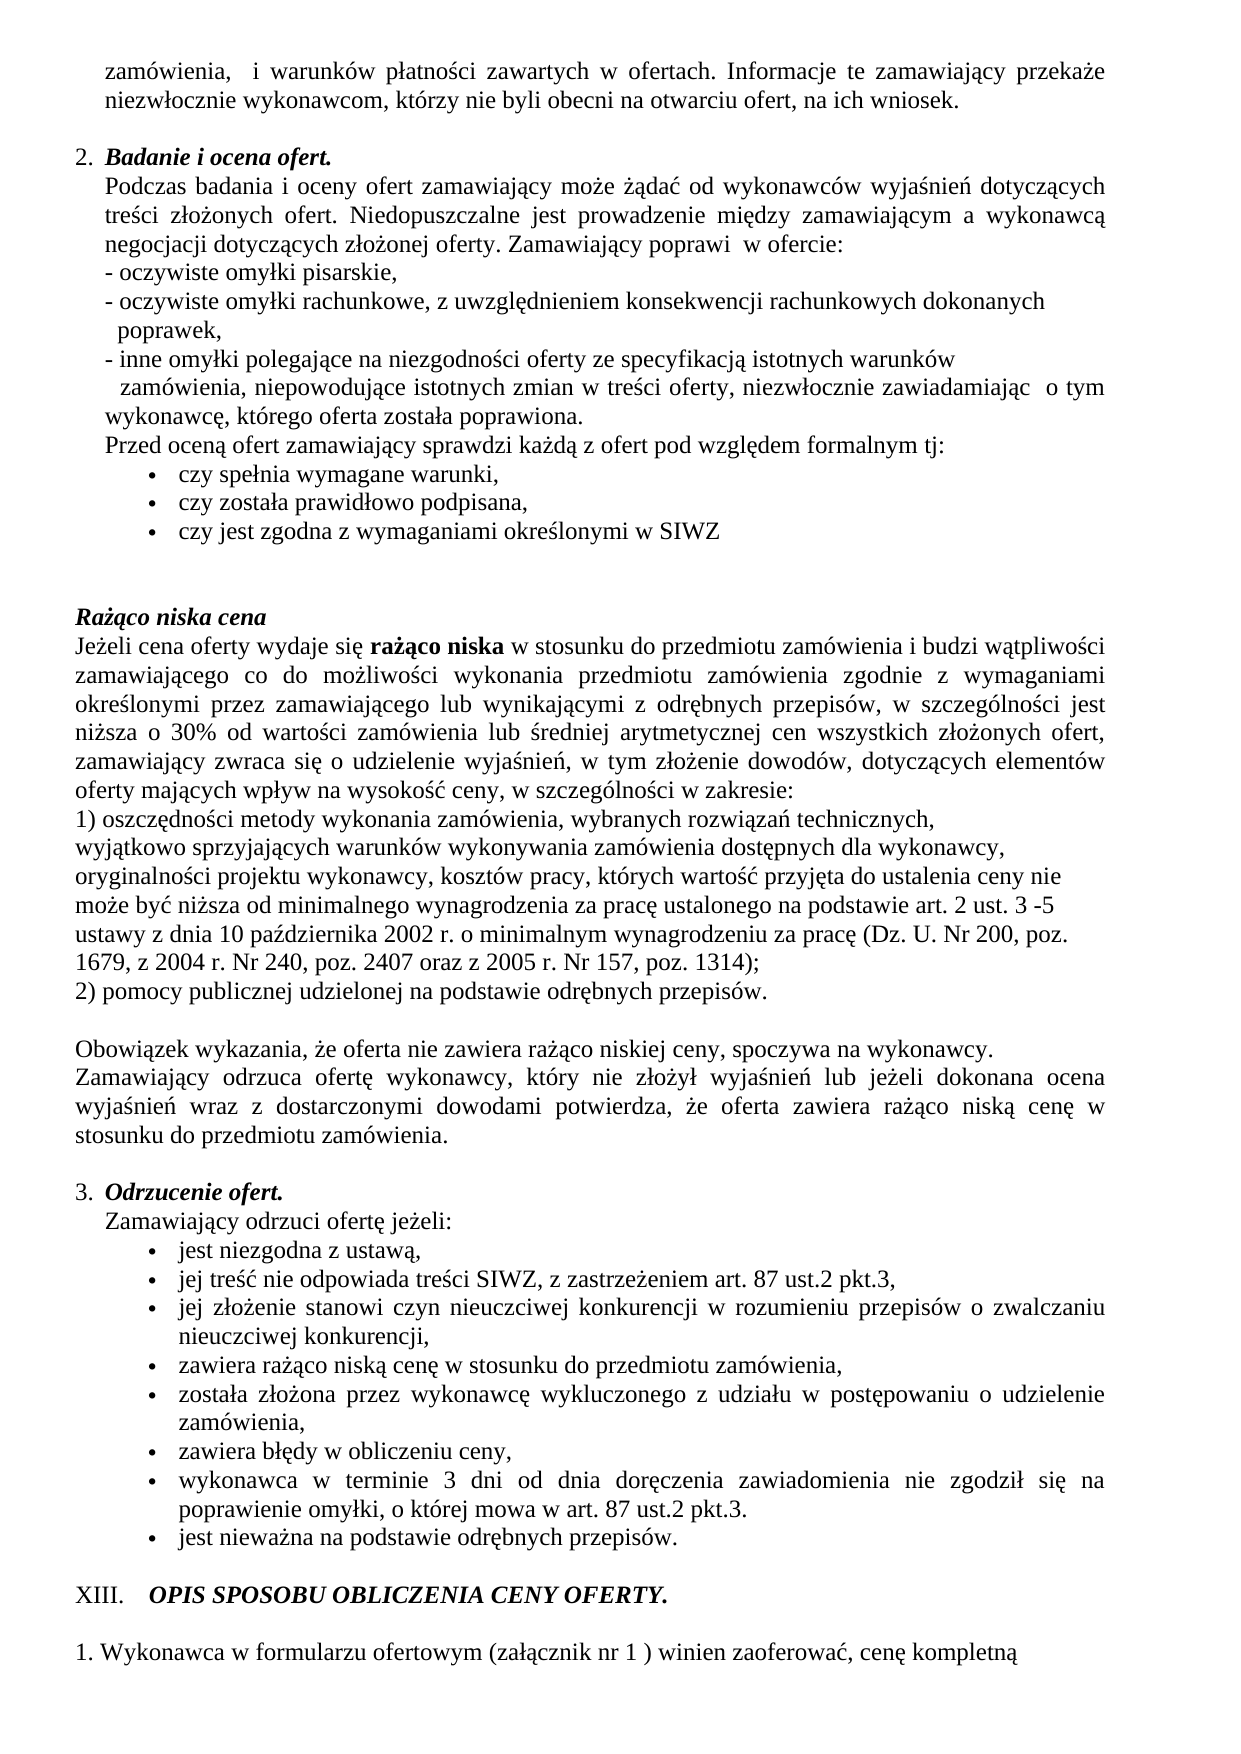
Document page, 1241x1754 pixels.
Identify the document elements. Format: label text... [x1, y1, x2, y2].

list czy spełnia wymagane warunki, [149, 459, 1106, 487]
list Badanie i ocena ofert. [75, 142, 1106, 171]
text - oczywiste omyłki pisarskie, [104, 257, 1106, 286]
text - oczywiste omyłki rachunkowe, z uwzględnieniem konsekwencji rachunkowych dokonanych [104, 286, 1106, 315]
text Rażąco niska cena [75, 602, 1106, 631]
text Zamawiający odrzuca ofertę wykonawcy, który nie złożył wyjaśnień lub jeżeli dokonana ocena wyjaśnień wraz z dostarczonymi dowodami potwierdza, że oferta zawiera rażąco niską cenę w stosunku do przedmiotu zamówienia. [75, 1062, 1106, 1149]
list Odrzucenie ofert. [75, 1177, 1106, 1206]
list została złożona przez wykonawcę wykluczonego z udziału w postępowaniu o udzielenie zamówienia, [149, 1379, 1106, 1436]
list jej złożenie stanowi czyn nieuczciwej konkurencji w rozumieniu przepisów o zwalczaniu nieuczciwej konkurencji, [149, 1292, 1106, 1350]
text wyjątkowo sprzyjających warunków wykonywania zamówienia dostępnych dla wykonawcy, oryginalności projektu wykonawcy, kosztów pracy, których wartość przyjęta do ustalenia ceny nie może być niższa od minimalnego wynagrodzenia za pracę ustalonego na podstawie art. 2 ust. 3 -5 ustawy z dnia 10 października 2002 r. o minimalnym wynagrodzeniu za pracę (Dz. U. Nr 200, poz. 1679, z 2004 r. Nr 240, poz. 2407 oraz z 2005 r. Nr 157, poz. 1314); [75, 832, 1106, 976]
text 2) pomocy publicznej udzielonej na podstawie odrębnych przepisów. [75, 976, 1106, 1005]
list OPIS SPOSOBU OBLICZENIA CENY OFERTY. [75, 1580, 1106, 1609]
text Zamawiający odrzuci ofertę jeżeli: [104, 1206, 1106, 1235]
text - inne omyłki polegające na niezgodności oferty ze specyfikacją istotnych warunków [104, 344, 1106, 372]
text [104, 56, 1106, 114]
text Podczas badania i oceny ofert zamawiający może żądać od wykonawców wyjaśnień dotyczących treści złożonych ofert. Niedopuszczalne jest prowadzenie między zamawiającym a wykonawcą negocjacji dotyczących złożonej oferty. Zamawiający poprawi w ofercie: [104, 171, 1106, 257]
text Obowiązek wykazania, że oferta nie zawiera rażąco niskiej ceny, spoczywa na wykonawcy. [75, 1034, 1106, 1062]
list jest niezgodna z ustawą, [149, 1235, 1106, 1264]
list czy została prawidłowo podpisana, [149, 487, 1106, 516]
text 1) oszczędności metody wykonania zamówienia, wybranych rozwiązań technicznych, [75, 804, 1106, 832]
list czy jest zgodna z wymaganiami określonymi w SIWZ [149, 516, 1106, 545]
text zamówienia, niepowodujące istotnych zmian w treści oferty, niezwłocznie zawiadamiając o tym wykonawcę, którego oferta została poprawiona. [104, 372, 1106, 430]
text Przed oceną ofert zamawiający sprawdzi każdą z ofert pod względem formalnym tj: [104, 430, 1106, 459]
text 1. Wykonawca w formularzu ofertowym (załącznik nr 1 ) winien zaoferować, cenę kompletną [75, 1637, 1106, 1666]
list zawiera rażąco niską cenę w stosunku do przedmiotu zamówienia, [149, 1350, 1106, 1379]
list wykonawca w terminie 3 dni od dnia doręczenia zawiadomienia nie zgodził się na poprawienie omyłki, o której mowa w art. 87 ust.2 pkt.3. [149, 1465, 1106, 1522]
list jest nieważna na podstawie odrębnych przepisów. [149, 1522, 1106, 1551]
text poprawek, [104, 315, 1106, 344]
list zawiera błędy w obliczeniu ceny, [149, 1436, 1106, 1465]
text Jeżeli cena oferty wydaje się rażąco niska w stosunku do przedmiotu zamówienia i budzi wątpliwości zamawiającego co do możliwości wykonania przedmiotu zamówienia zgodnie z wymaganiami określonymi przez zamawiającego lub wynikającymi z odrębnych przepisów, w szczególności jest niższa o 30% od wartości zamówienia lub średniej arytmetycznej cen wszystkich złożonych ofert, zamawiający zwraca się o udzielenie wyjaśnień, w tym złożenie dowodów, dotyczących elementów oferty mających wpływ na wysokość ceny, w szczególności w zakresie: [75, 631, 1106, 804]
list jej treść nie odpowiada treści SIWZ, z zastrzeżeniem art. 87 ust.2 pkt.3, [149, 1264, 1106, 1292]
